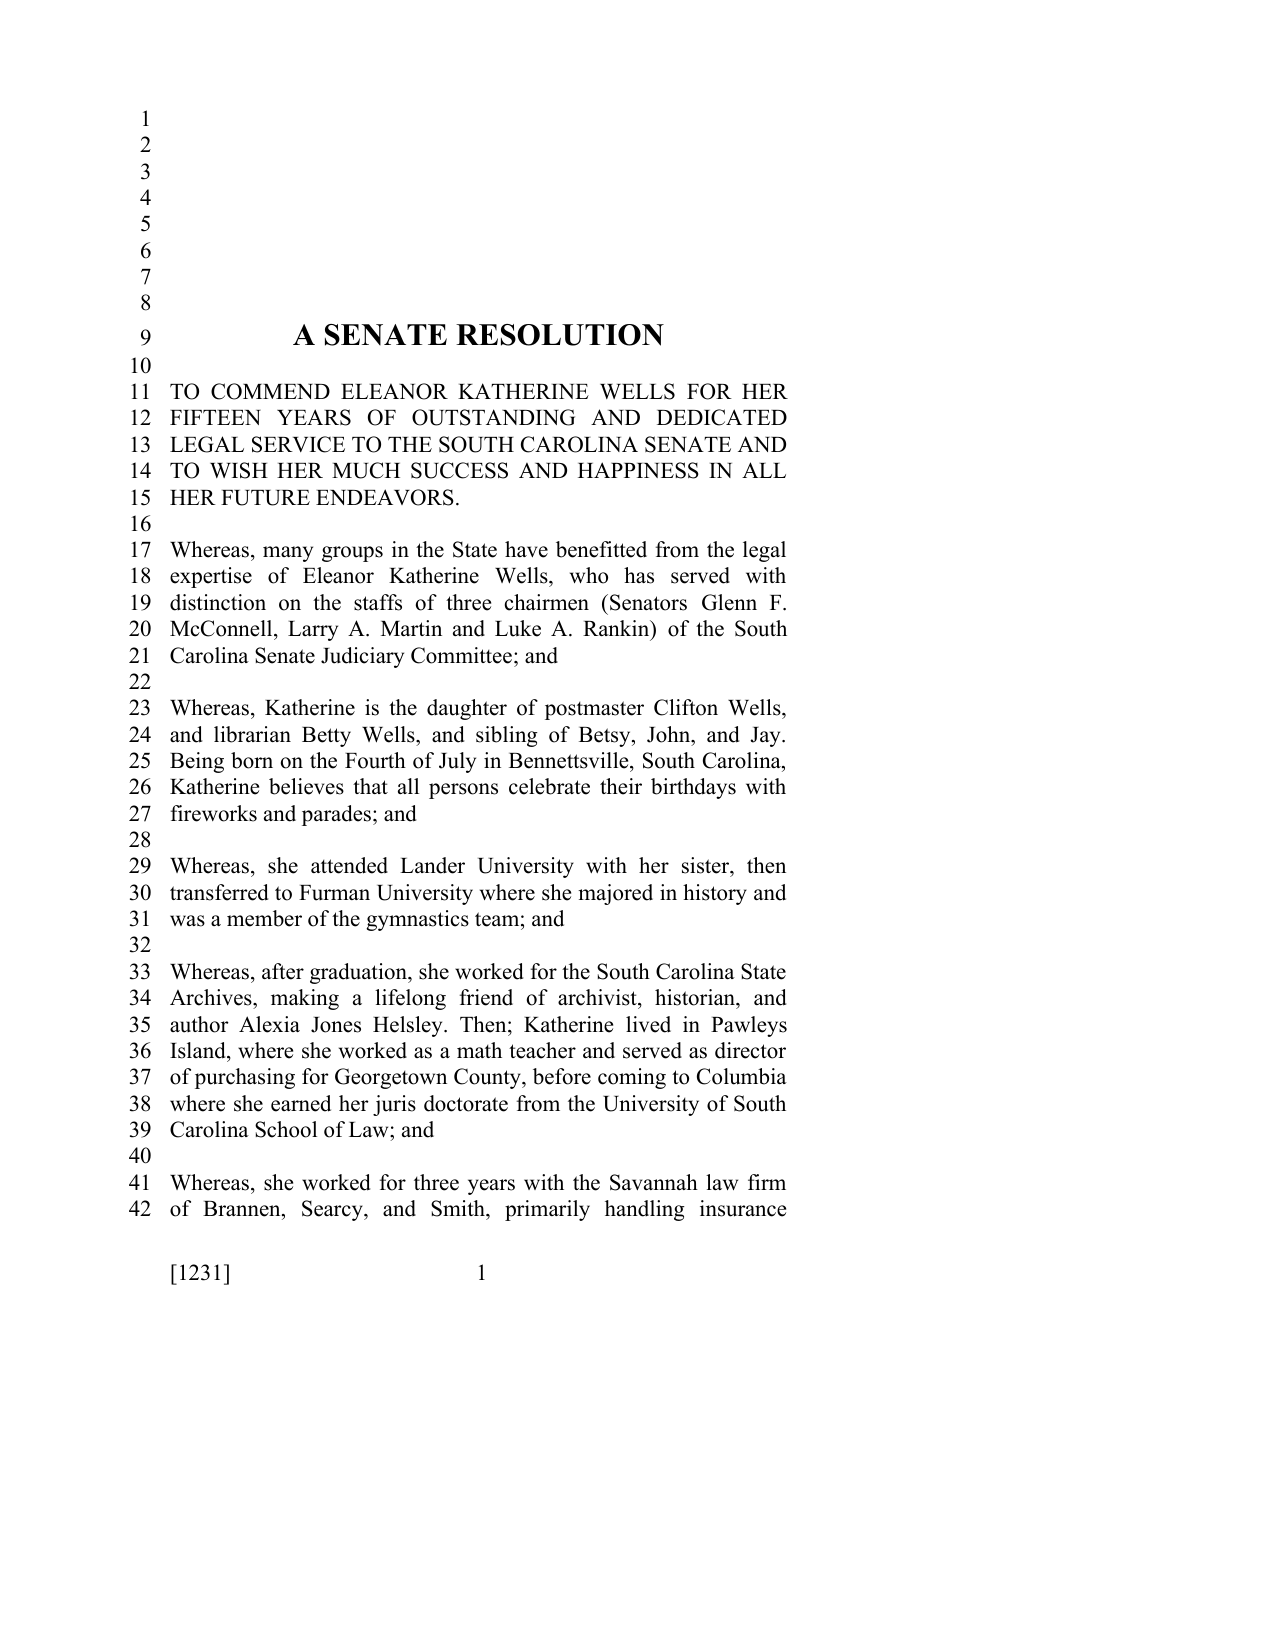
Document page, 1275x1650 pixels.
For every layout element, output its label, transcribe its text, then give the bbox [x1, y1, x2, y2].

text TO COMMEND ELEANOR KATHERINE WELLS FOR HER FIFTEEN YEARS OF OUTSTANDING AND DEDICATED LEGAL SERVICE TO THE SOUTH CAROLINA SENATE AND TO WISH HER MUCH SUCCESS AND HAPPINESS IN ALL HER FUTURE ENDEAVORS. [169, 378, 787, 510]
text Whereas, after graduation, she worked for the South Carolina State Archives, making a lifelong friend of archivist, historian, and author Alexia Jones Helsley. Then; Katherine lived in Pawleys Island, where she worked as a math teacher and served as director of purchasing for Georgetown County, before coming to Columbia where she earned her juris doctorate from the University of South Carolina School of Law; and [169, 958, 787, 1142]
text Whereas, many groups in the State have benefitted from the legal expertise of Eleanor Katherine Wells, who has served with distinction on the staffs of three chairmen (Senators Glenn F. McConnell, Larry A. Martin and Luke A. Rankin) of the South Carolina Senate Judiciary Committee; and [169, 536, 787, 668]
text Whereas, she attended Lander University with her sister, then transferred to Furman University where she majored in history and was a member of the gymnastics team; and [169, 852, 787, 932]
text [169, 1169, 787, 1221]
text Whereas, Katherine is the daughter of postmaster Clifton Wells, and librarian Betty Wells, and sibling of Betsy, John, and Jay. Being born on the Fourth of July in Bennettsville, South Carolina, Katherine believes that all persons celebrate their birthdays with fireworks and parades; and [169, 694, 787, 826]
text A SENATE RESOLUTION [169, 316, 787, 352]
